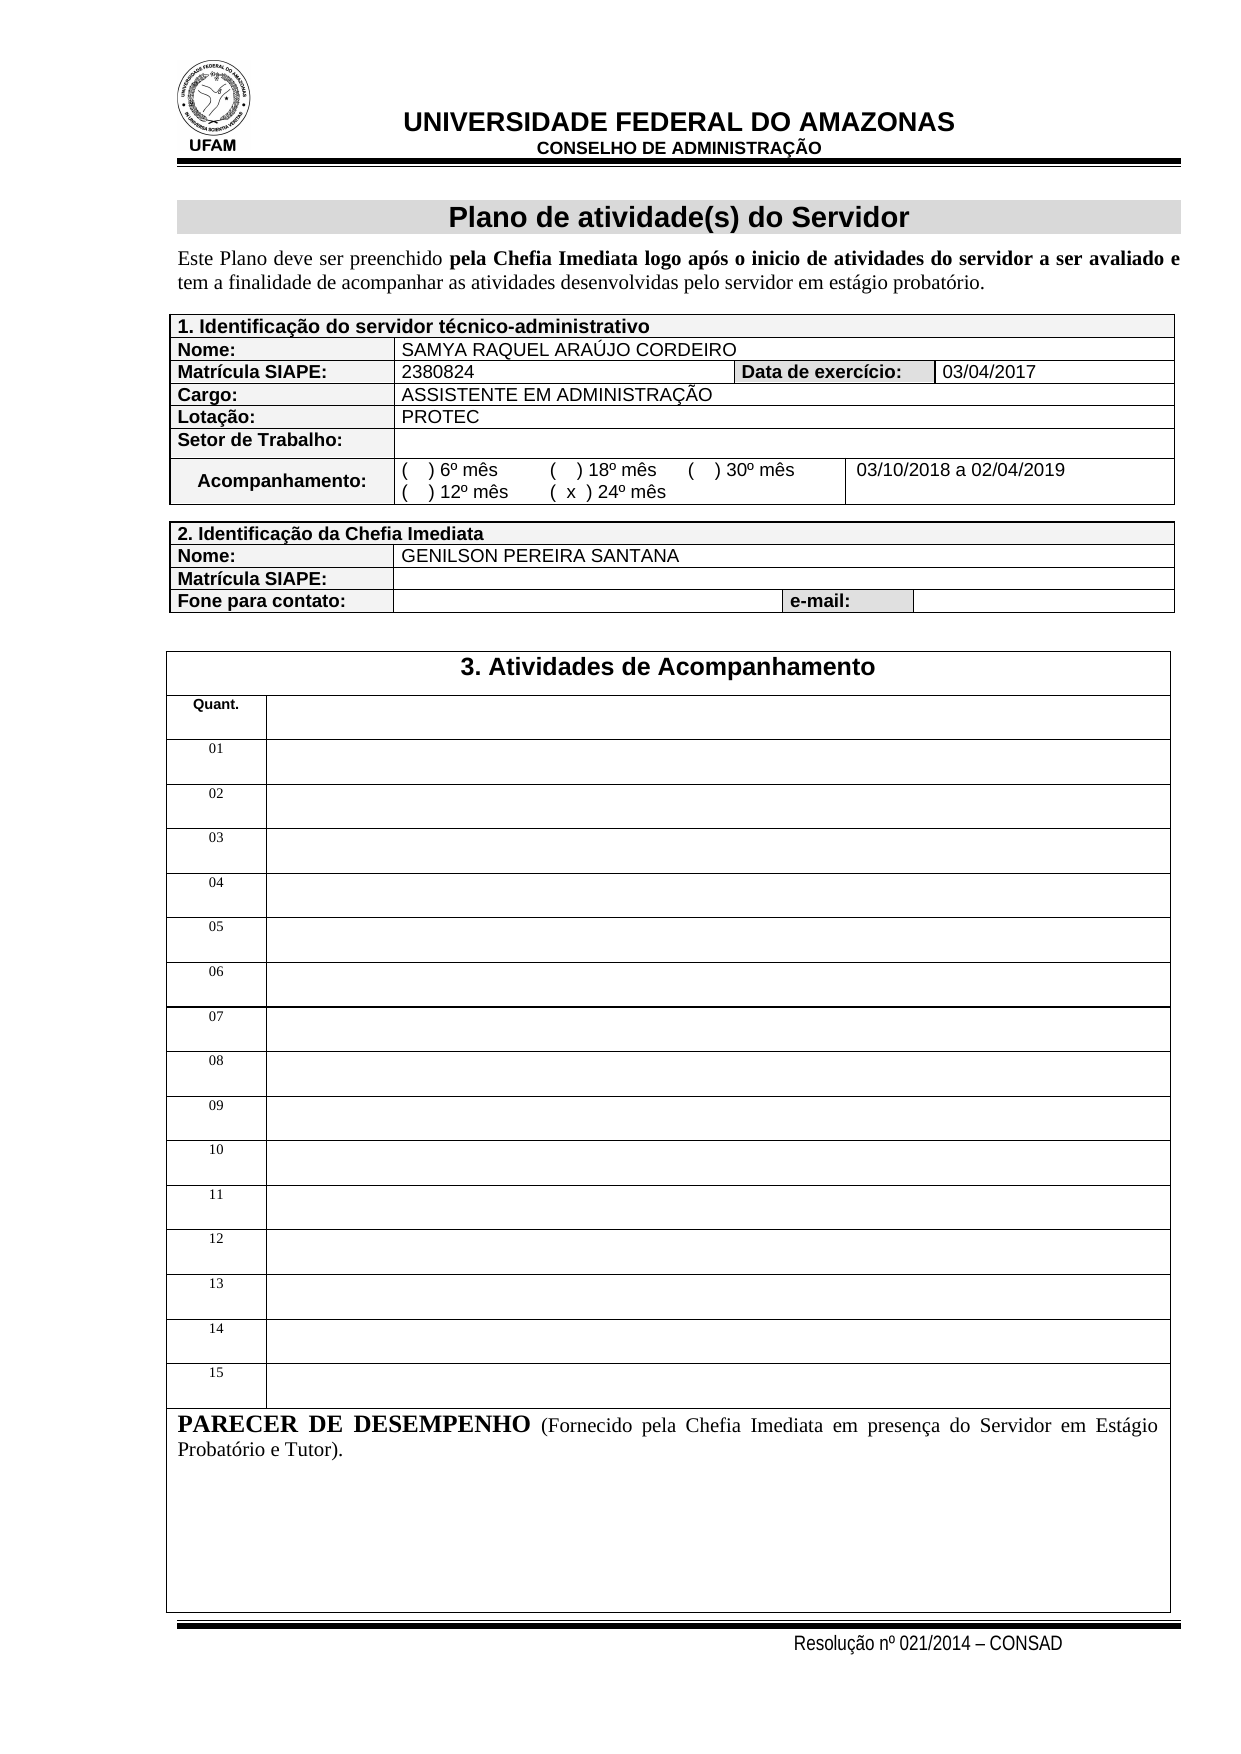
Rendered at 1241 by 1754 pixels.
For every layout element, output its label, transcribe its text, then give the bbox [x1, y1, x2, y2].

table_cell 08 [167, 1052, 266, 1096]
text Plano de atividade(s) do Servidor [177, 200, 1181, 234]
table_cell [267, 1364, 1170, 1408]
table_cell [267, 785, 1170, 828]
table_cell 02 [167, 785, 266, 828]
table_cell [394, 568, 1174, 589]
table_cell Setor de Trabalho: [171, 429, 394, 457]
table_cell Matrícula SIAPE: [171, 568, 393, 589]
table_cell [267, 1097, 1170, 1140]
table_cell [267, 918, 1170, 962]
table_cell [267, 1230, 1170, 1274]
table_cell [267, 740, 1170, 783]
table_cell [267, 1186, 1170, 1229]
table_cell GENILSON PEREIRA SANTANA [394, 545, 1174, 567]
table_cell 07 [167, 1008, 266, 1051]
table_cell Fone para contato: [171, 590, 393, 612]
table_cell ( ) 6º mês ( ) 18º mês ( ) 30º mês [395, 459, 845, 480]
table_cell 03/04/2017 [936, 361, 1174, 382]
table_cell 11 [167, 1186, 266, 1229]
table_cell Nome: [171, 545, 393, 567]
table_cell Cargo: [171, 384, 394, 405]
table_cell [914, 590, 1174, 612]
table_cell e-mail: [783, 590, 913, 612]
table_cell PROTEC [395, 406, 1174, 428]
table_header 3. Atividades de Acompanhamento [167, 652, 1170, 695]
table_cell 03/10/2018 a 02/04/2019 [846, 459, 1174, 480]
table_cell 05 [167, 918, 266, 962]
table_cell [267, 696, 1170, 739]
table_cell 12 [167, 1230, 266, 1274]
picture [177, 60, 252, 151]
table_cell 03 [167, 829, 266, 873]
table_cell 15 [167, 1364, 266, 1408]
table_cell 04 [167, 874, 266, 917]
table_cell [267, 963, 1170, 1006]
table_cell [267, 1052, 1170, 1096]
table_cell [267, 1320, 1170, 1363]
table_cell 14 [167, 1320, 266, 1363]
table_cell Data de exercício: [735, 361, 934, 382]
table_cell ASSISTENTE EM ADMINISTRAÇÃO [395, 384, 1174, 405]
table_cell [394, 590, 782, 612]
table_cell Quant. [167, 696, 266, 739]
table_header 1. Identificação do servidor técnico-administrativo [171, 315, 1174, 337]
table_header 2. Identificação da Chefia Imediata [171, 523, 1174, 544]
table_cell ( ) 12º mês ( x ) 24º mês [395, 480, 845, 503]
table_cell 13 [167, 1275, 266, 1318]
table_cell Lotação: [171, 406, 394, 428]
table_cell [395, 429, 1174, 457]
table_cell 09 [167, 1097, 266, 1140]
table_cell [267, 1008, 1170, 1051]
table_cell 2380824 [395, 361, 734, 382]
table_cell [267, 829, 1170, 873]
table_cell 06 [167, 963, 266, 1006]
table_cell [267, 1275, 1170, 1318]
table_cell 01 [167, 740, 266, 783]
table_cell 10 [167, 1141, 266, 1185]
table_cell Matrícula SIAPE: [171, 361, 394, 382]
table_cell PARECER DE DESEMPENHO (Fornecido pela Chefia Imediata em presença do Servidor em Estágio Probatório e Tutor). [167, 1409, 1170, 1612]
table_cell SAMYA RAQUEL ARAÚJO CORDEIRO [395, 338, 1174, 360]
table_cell Acompanhamento: [171, 459, 394, 503]
table_cell [846, 480, 1174, 503]
table_cell [267, 874, 1170, 917]
table_cell [267, 1141, 1170, 1185]
table_cell Nome: [171, 338, 394, 360]
text Este Plano deve ser preenchido pela Chefia Imediata logo após o inicio de atividades do servidor a ser avaliado e tem a finalidade de acompanhar as atividades desenvolvidas pelo servidor em estágio probatório. [177, 246, 1181, 294]
